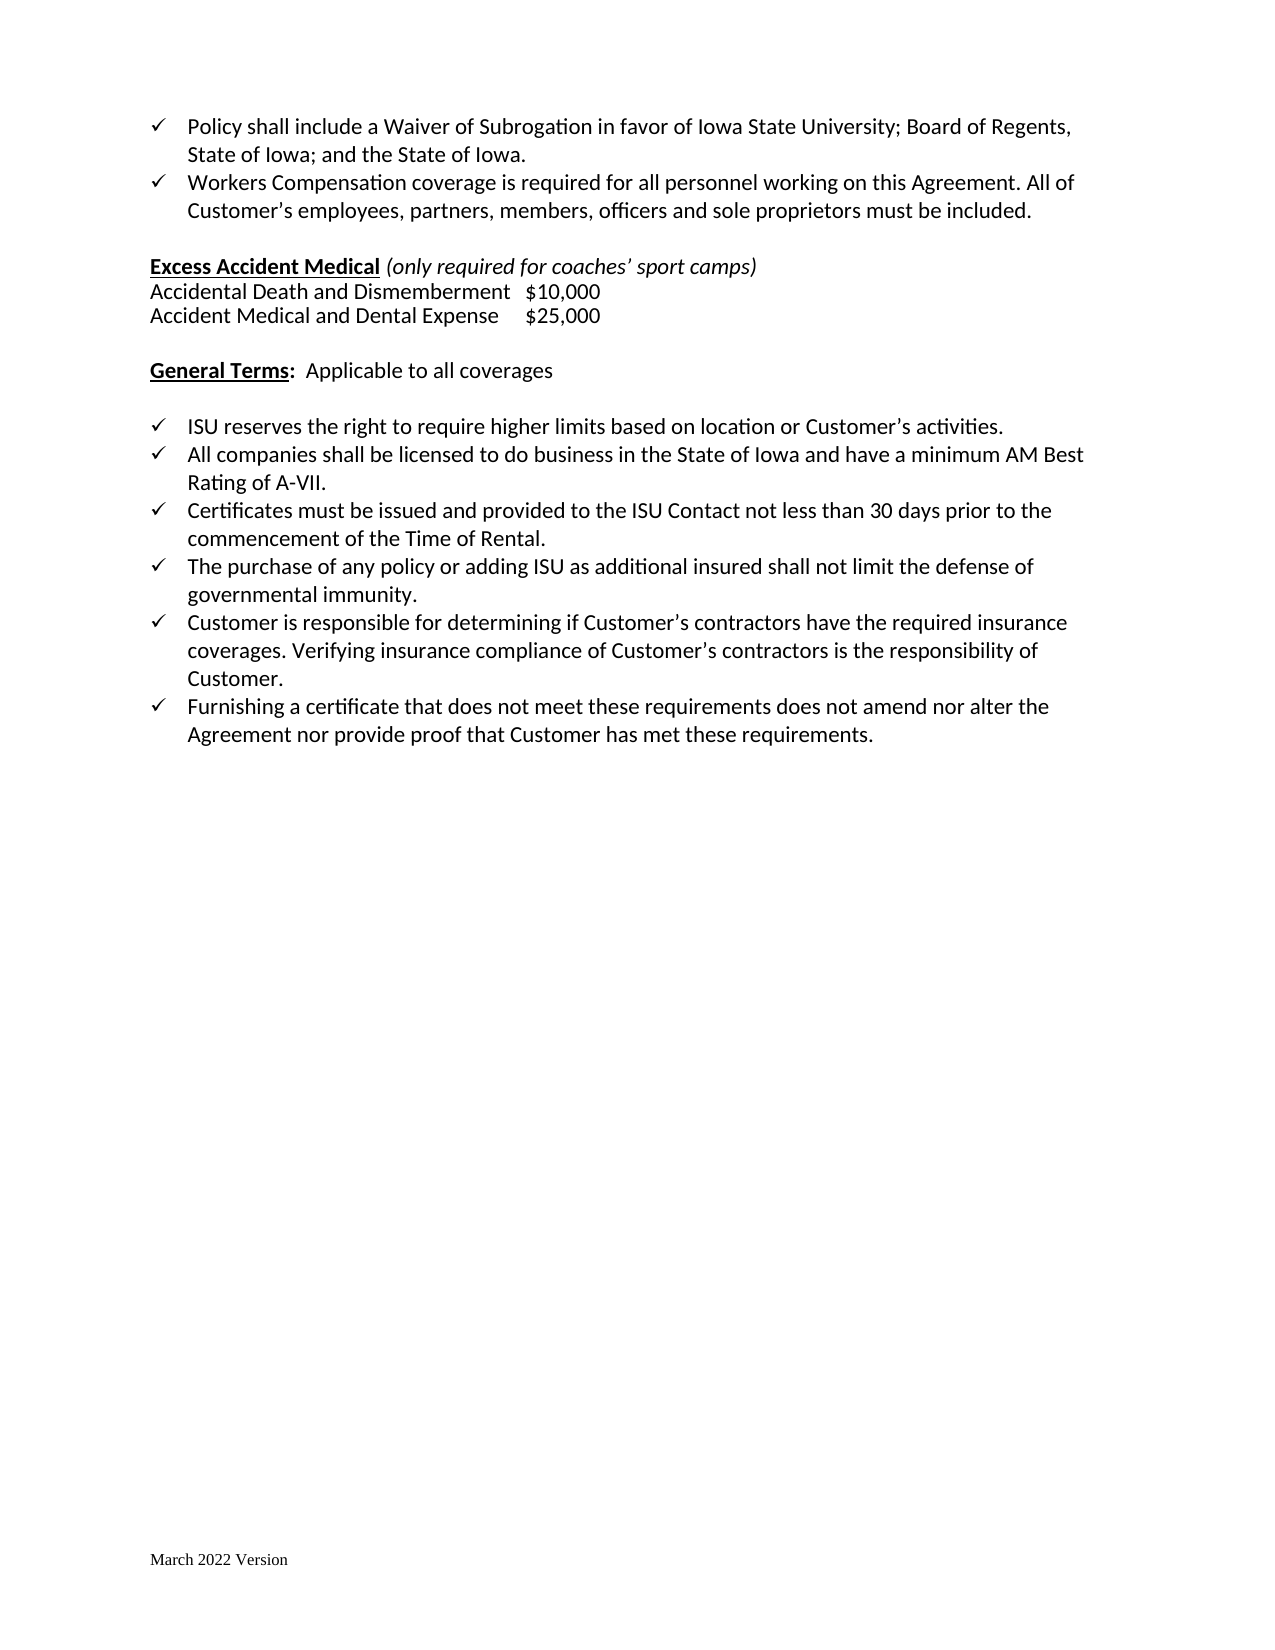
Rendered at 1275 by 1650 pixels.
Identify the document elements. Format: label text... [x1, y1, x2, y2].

list ISU reserves the right to require higher limits based on location or Customer’s activities. [150, 412, 1125, 440]
text General Terms: Applicable to all coverages [150, 356, 1125, 384]
list Policy shall include a Waiver of Subrogation in favor of Iowa State University; Board of Regents, State of Iowa; and the State of Iowa. [150, 112, 1125, 168]
list The purchase of any policy or adding ISU as additional insured shall not limit the defense of governmental immunity. [150, 552, 1125, 608]
list Certificates must be issued and provided to the ISU Contact not less than 30 days prior to the commencement of the Time of Rental. [150, 496, 1125, 552]
text Accident Medical and Dental Expense $25,000 [150, 304, 1125, 328]
list All companies shall be licensed to do business in the State of Iowa and have a minimum AM Best Rating of A-VII. [150, 440, 1125, 496]
text Excess Accident Medical (only required for coaches’ sport camps) [150, 252, 1125, 281]
list Workers Compensation coverage is required for all personnel working on this Agreement. All of Customer’s employees, partners, members, officers and sole proprietors must be included. [150, 168, 1125, 224]
list Customer is responsible for determining if Customer’s contractors have the required insurance coverages. Verifying insurance compliance of Customer’s contractors is the responsibility of Customer. [150, 608, 1125, 692]
list Furnishing a certificate that does not meet these requirements does not amend nor alter the Agreement nor provide proof that Customer has met these requirements. [150, 692, 1125, 748]
text Accidental Death and Dismemberment $10,000 [150, 281, 1125, 304]
